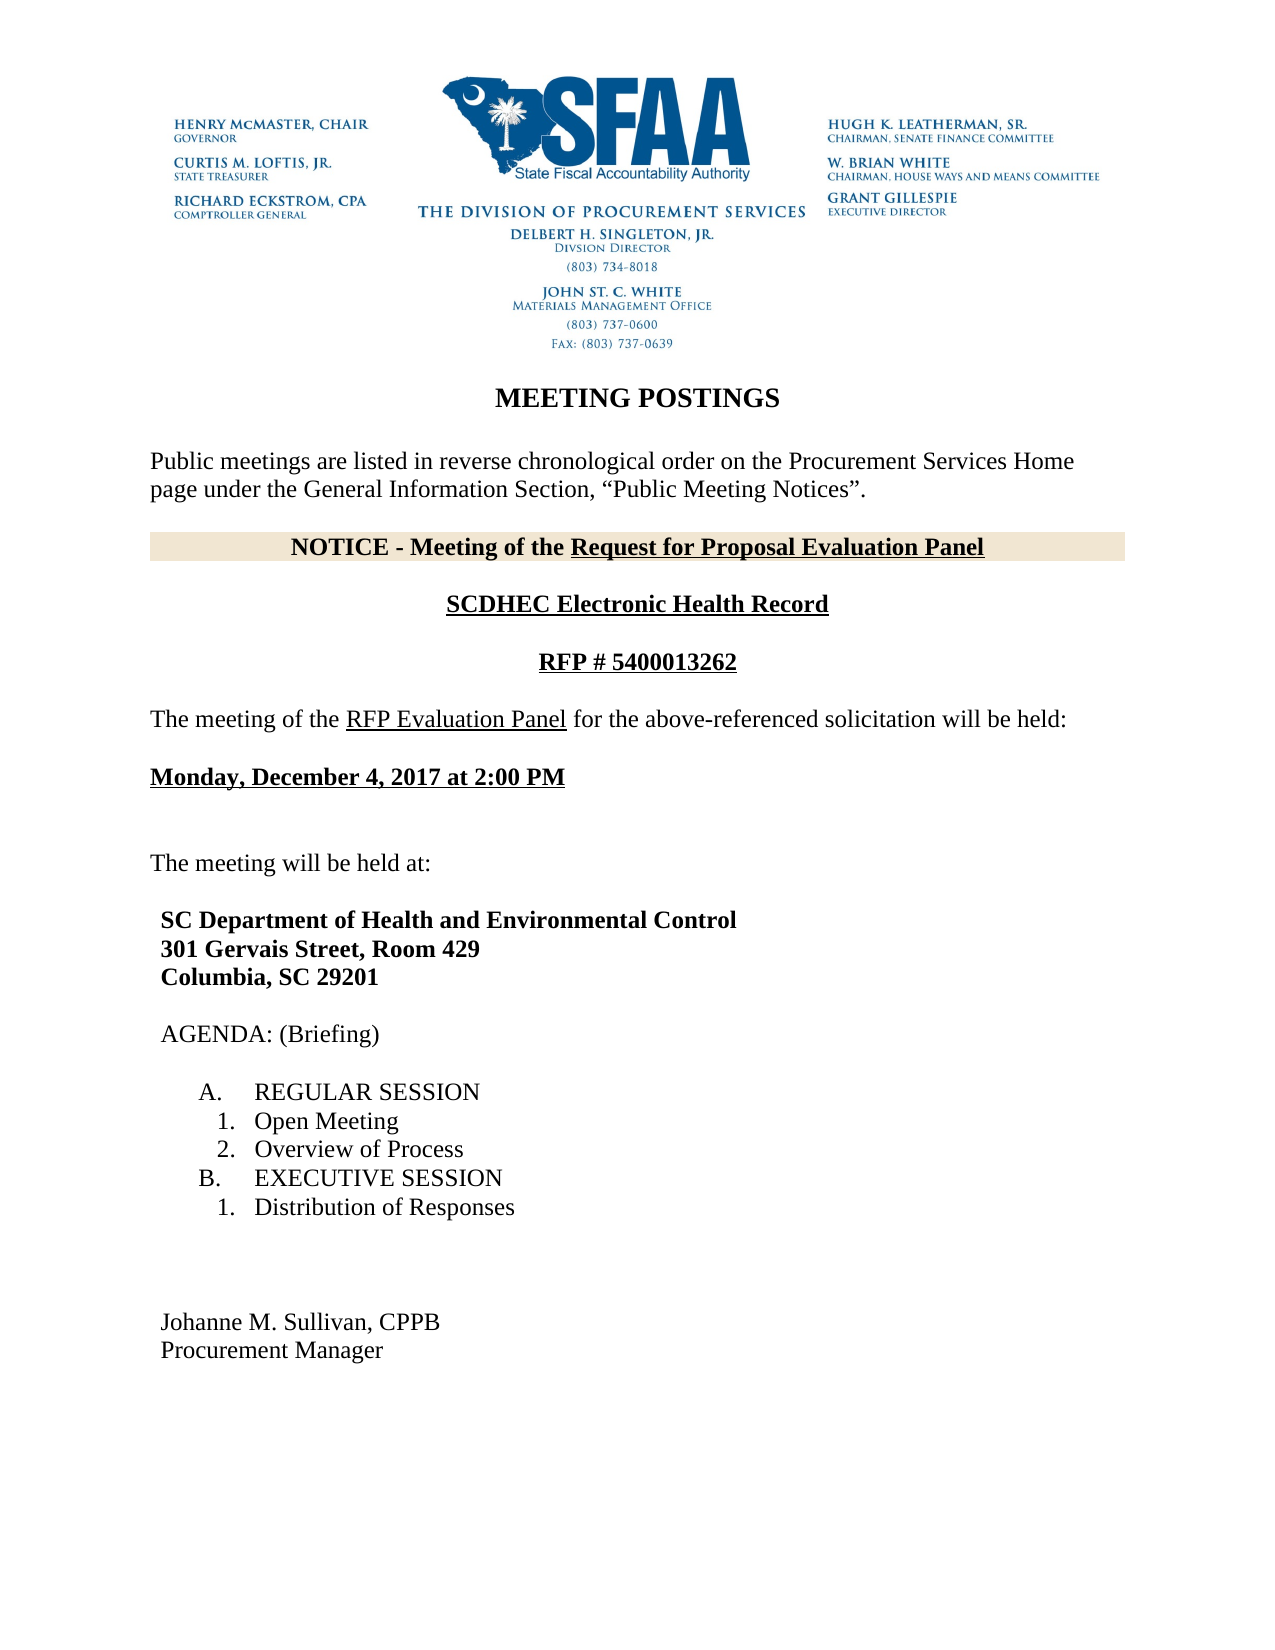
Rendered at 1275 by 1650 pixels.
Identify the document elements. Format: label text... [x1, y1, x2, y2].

text RFP # 5400013262 [150, 647, 1125, 676]
text 301 Gervais Street, Room 429 [160, 934, 1127, 963]
text B. EXECUTIVE SESSION [198, 1163, 1127, 1192]
text Procurement Manager [160, 1336, 588, 1365]
text SC Department of Health and Environmental Control [160, 905, 1127, 934]
text A. REGULAR SESSION [198, 1077, 1127, 1106]
picture [150, 75, 1125, 353]
text MEETING POSTINGS [150, 381, 1125, 413]
text Public meetings are listed in reverse chronological order on the Procurement Services Home page under the General Information Section, “Public Meeting Notices”. [150, 446, 1125, 503]
text SCDHEC Electronic Health Record [150, 589, 1125, 618]
text Johanne M. Sullivan, CPPB [160, 1307, 588, 1336]
text Monday, December 4, 2017 at 2:00 PM [150, 762, 1125, 791]
text AGENDA: (Briefing) [160, 1019, 1127, 1048]
text NOTICE - Meeting of the Request for Proposal Evaluation Panel [150, 532, 1125, 561]
text The meeting of the RFP Evaluation Panel for the above-referenced solicitation will be held: [150, 704, 1125, 733]
text 2. Overview of Process [217, 1134, 1127, 1163]
text 1. Distribution of Responses [217, 1192, 1127, 1221]
text Columbia, SC 29201 [160, 963, 1127, 991]
text The meeting will be held at: [150, 848, 1125, 905]
text 1. Open Meeting [217, 1106, 1127, 1134]
